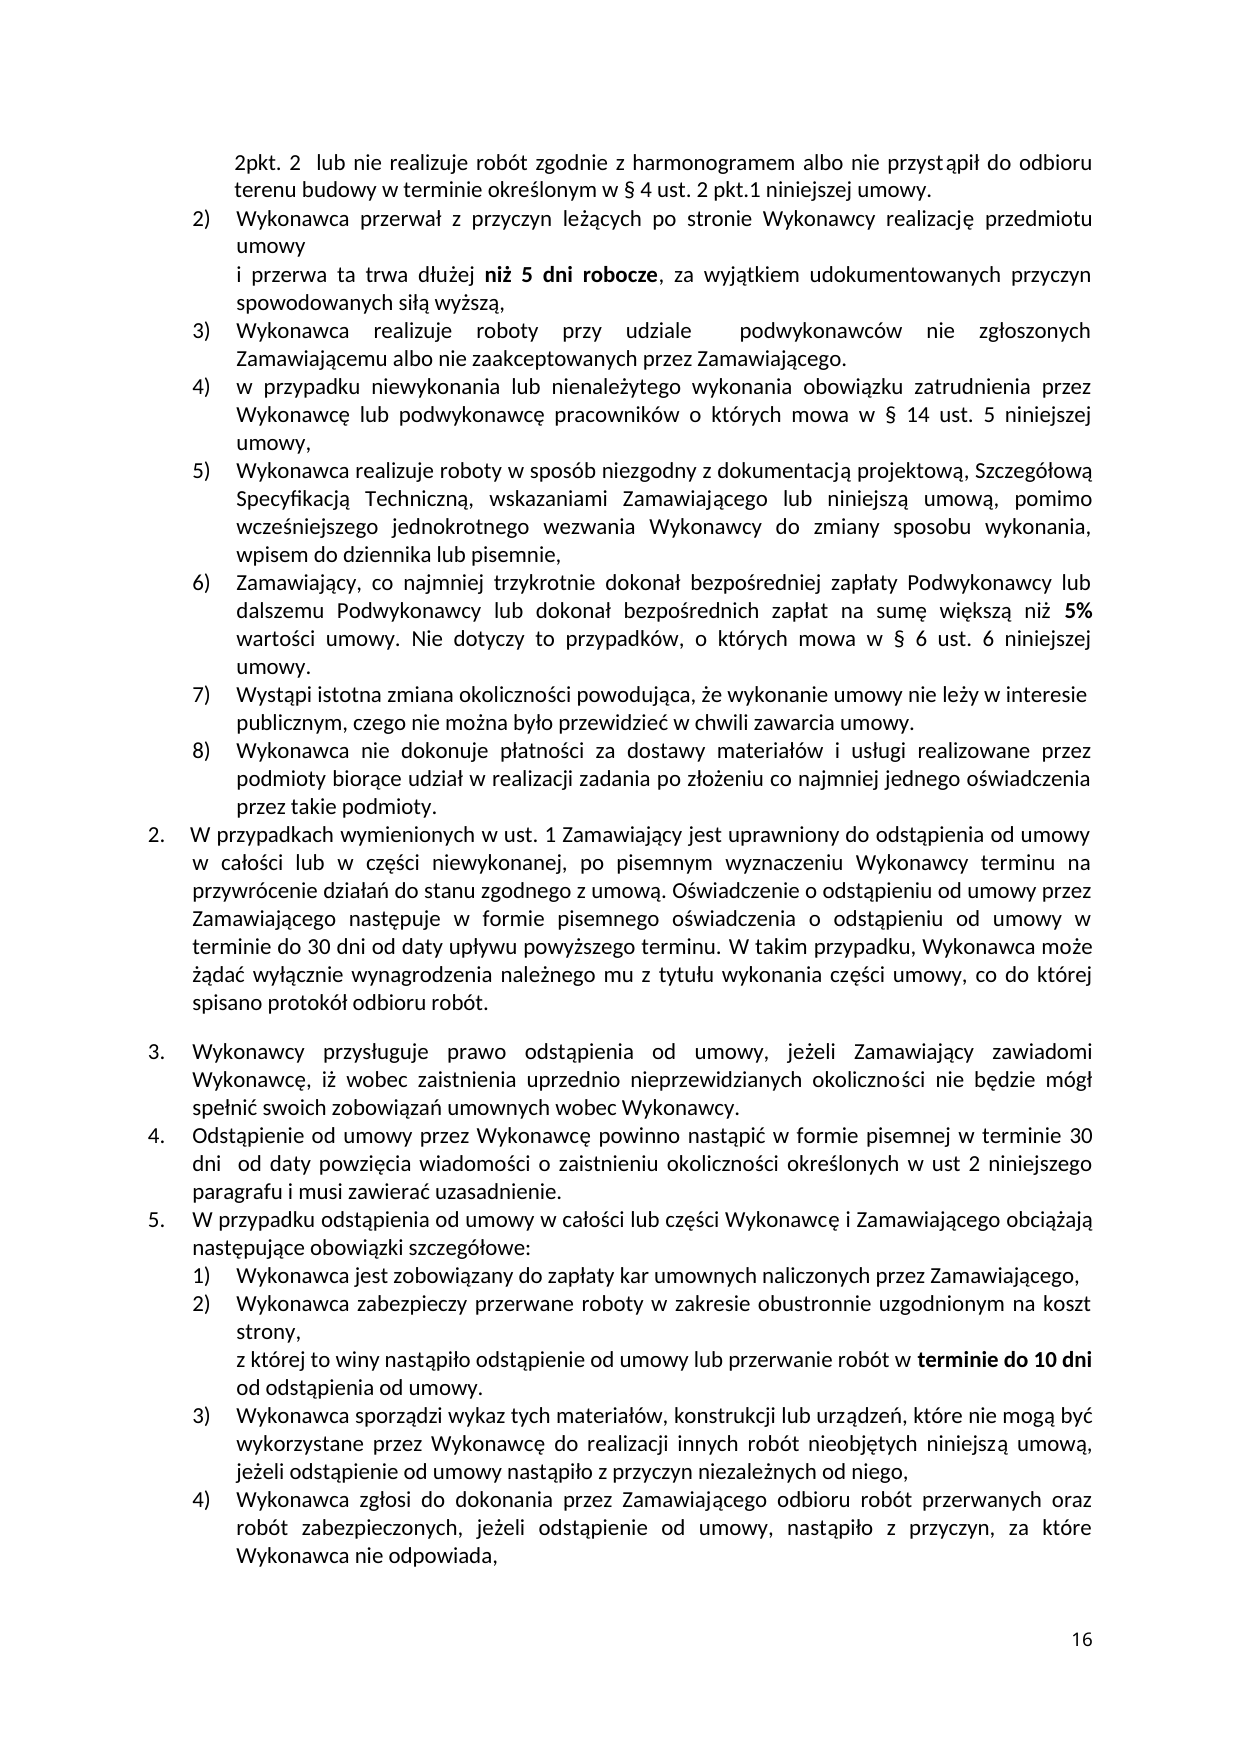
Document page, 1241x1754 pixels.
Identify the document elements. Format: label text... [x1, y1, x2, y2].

text 3. Wykonawcy przysługuje prawo odstąpienia od umowy, jeżeli Zamawiający zawiadomi Wykonawcę, iż wobec zaistnienia uprzednio nieprzewidzianych okoliczności nie będzie mógł spełnić swoich zobowiązań umownych wobec Wykonawcy. [148, 1037, 1093, 1121]
text 5. W przypadku odstąpienia od umowy w całości lub części Wykonawcę i Zamawiającego obciążają następujące obowiązki szczegółowe: [148, 1205, 1093, 1261]
text 4. Odstąpienie od umowy przez Wykonawcę powinno nastąpić w formie pisemnej w terminie 30 dni od daty powzięcia wiadomości o zaistnieniu okoliczności określonych w ust 2 niniejszego paragrafu i musi zawierać uzasadnienie. [148, 1121, 1093, 1205]
text 6) Zamawiający, co najmniej trzykrotnie dokonał bezpośredniej zapłaty Podwykonawcy lub dalszemu Podwykonawcy lub dokonał bezpośrednich zapłat na sumę większą niż 5% wartości umowy. Nie dotyczy to przypadków, o których mowa w § 6 ust. 6 niniejszej umowy. [192, 568, 1093, 680]
text 4) w przypadku niewykonania lub nienależytego wykonania obowiązku zatrudnienia przez Wykonawcę lub podwykonawcę pracowników o których mowa w § 14 ust. 5 niniejszej umowy, [192, 372, 1093, 456]
text 4) Wykonawca zgłosi do dokonania przez Zamawiającego odbioru robót przerwanych oraz robót zabezpieczonych, jeżeli odstąpienie od umowy, nastąpiło z przyczyn, za które Wykonawca nie odpowiada, [192, 1485, 1093, 1569]
text 2) Wykonawca zabezpieczy przerwane roboty w zakresie obustronnie uzgodnionym na koszt strony, z której to winy nastąpiło odstąpienie od umowy lub przerwanie robót w terminie do 10 dni od odstąpienia od umowy. [192, 1289, 1093, 1401]
text 7) Wystąpi istotna zmiana okoliczności powodująca, że wykonanie umowy nie leży w interesie publicznym, czego nie można było przewidzieć w chwili zawarcia umowy. [192, 680, 1093, 736]
text 8) Wykonawca nie dokonuje płatności za dostawy materiałów i usługi realizowane przez podmioty biorące udział w realizacji zadania po złożeniu co najmniej jednego oświadczenia przez takie podmioty. [192, 736, 1093, 820]
text 2) Wykonawca przerwał z przyczyn leżących po stronie Wykonawcy realizację przedmiotu umowy i przerwa ta trwa dłużej niż 5 dni robocze, za wyjątkiem udokumentowanych przyczyn spowodowanych siłą wyższą, [192, 204, 1093, 316]
text 1) Wykonawca jest zobowiązany do zapłaty kar umownych naliczonych przez Zamawiającego, [192, 1261, 1093, 1289]
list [192, 148, 1093, 204]
text 3) Wykonawca sporządzi wykaz tych materiałów, konstrukcji lub urządzeń, które nie mogą być wykorzystane przez Wykonawcę do realizacji innych robót nieobjętych niniejszą umową, jeżeli odstąpienie od umowy nastąpiło z przyczyn niezależnych od niego, [192, 1401, 1093, 1485]
text 5) Wykonawca realizuje roboty w sposób niezgodny z dokumentacją projektową, Szczegółową Specyfikacją Techniczną, wskazaniami Zamawiającego lub niniejszą umową, pomimo wcześniejszego jednokrotnego wezwania Wykonawcy do zmiany sposobu wykonania, wpisem do dziennika lub pisemnie, [192, 456, 1093, 568]
text 3) Wykonawca realizuje roboty przy udziale podwykonawców nie zgłoszonych Zamawiającemu albo nie zaakceptowanych przez Zamawiającego. [192, 316, 1093, 372]
list 2. W przypadkach wymienionych w ust. 1 Zamawiający jest uprawniony do odstąpienia od umowy w całości lub w części niewykonanej, po pisemnym wyznaczeniu Wykonawcy terminu na przywrócenie działań do stanu zgodnego z umową. Oświadczenie o odstąpieniu od umowy przez Zamawiającego następuje w formie pisemnego oświadczenia o odstąpieniu od umowy w terminie do 30 dni od daty upływu powyższego terminu. W takim przypadku, Wykonawca może żądać wyłącznie wynagrodzenia należnego mu z tytułu wykonania części umowy, co do której spisano protokół odbioru robót. [148, 820, 1093, 1016]
